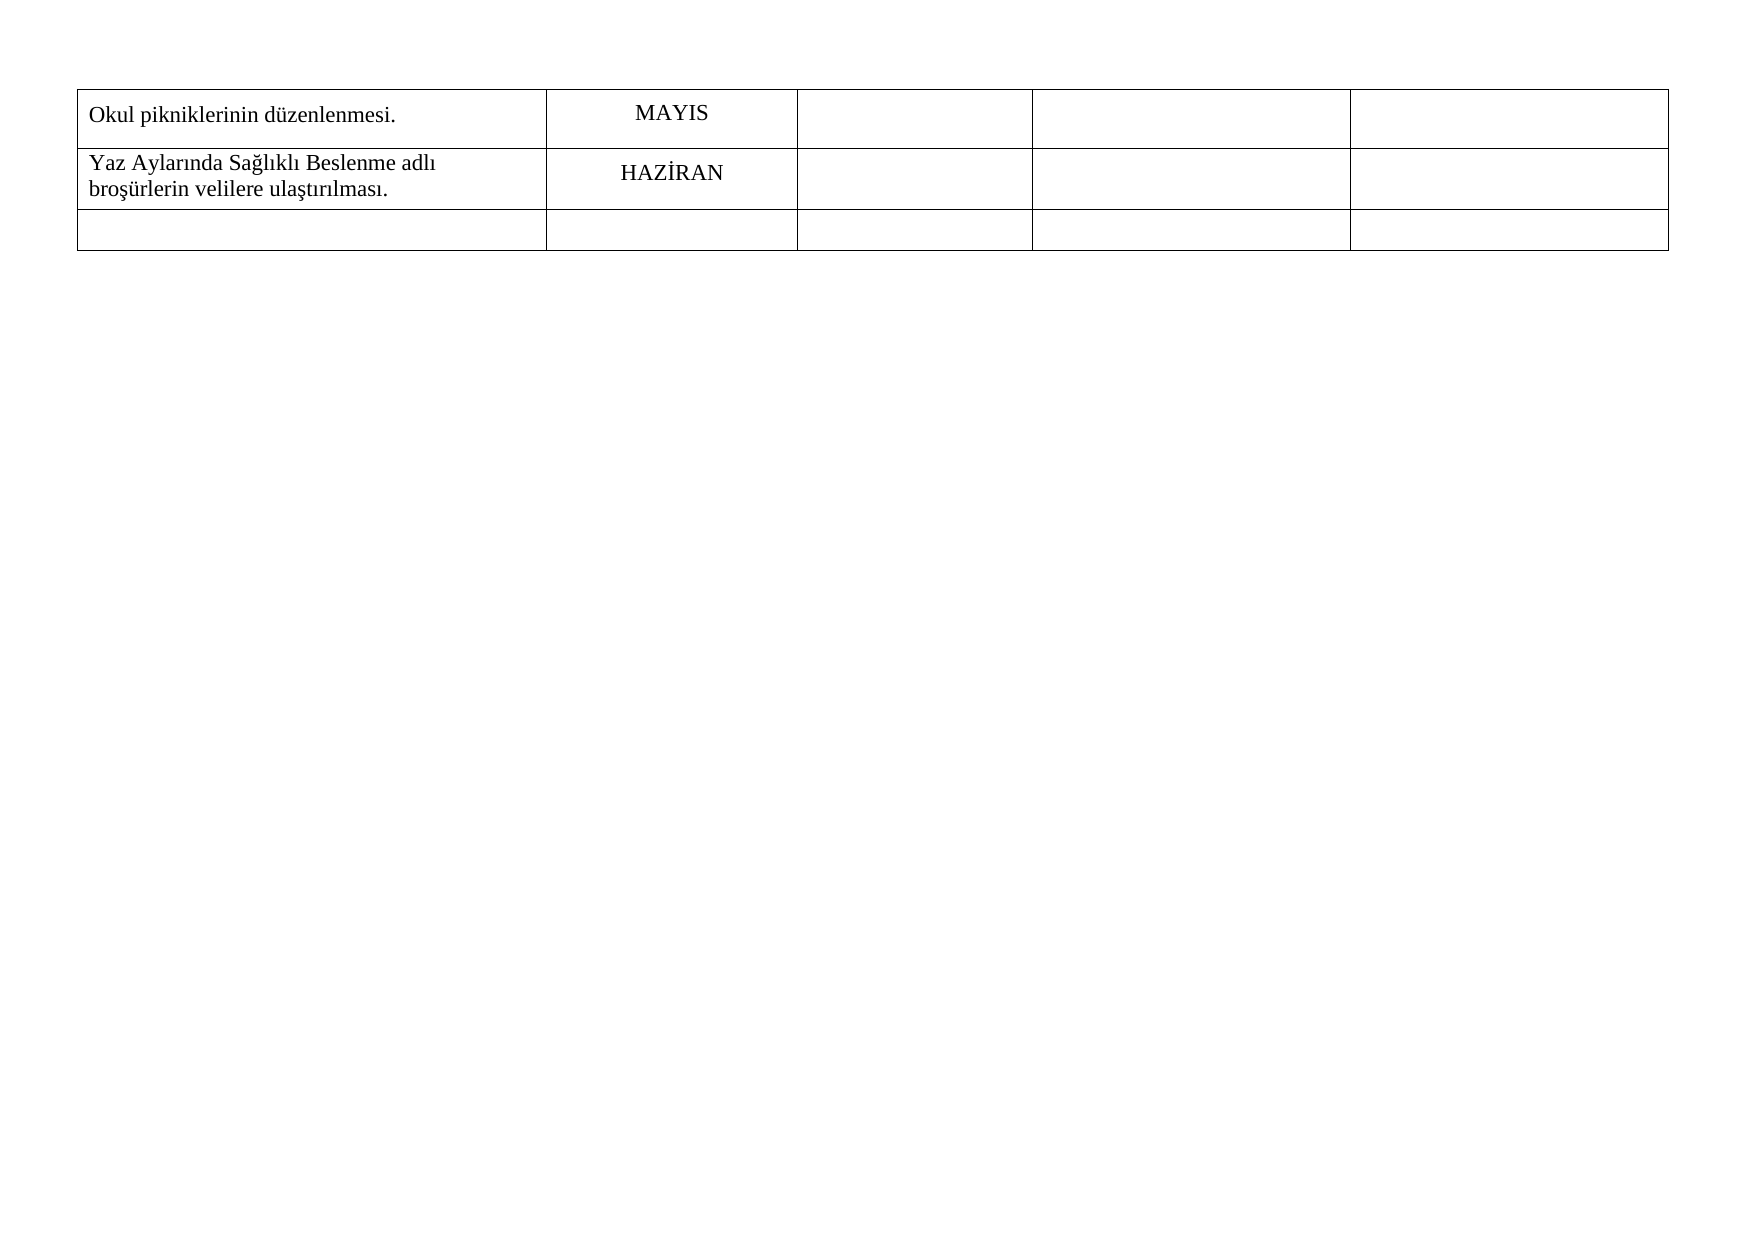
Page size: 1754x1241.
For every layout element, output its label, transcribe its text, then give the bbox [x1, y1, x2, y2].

table_cell HAZİRAN [547, 149, 797, 209]
table_cell [1351, 90, 1668, 148]
table_cell [547, 210, 797, 250]
table_cell [78, 210, 546, 250]
table_cell MAYIS [547, 90, 797, 148]
table_cell [1033, 149, 1350, 209]
table_cell [1033, 210, 1350, 250]
table_cell [1033, 90, 1350, 148]
table_cell [798, 210, 1032, 250]
table_cell [1351, 149, 1668, 209]
table_cell [798, 90, 1032, 148]
table_cell [1351, 210, 1668, 250]
table_cell [798, 149, 1032, 209]
table_cell Okul pikniklerinin düzenlenmesi. [78, 90, 546, 148]
table_cell Yaz Aylarında Sağlıklı Beslenme adlı broşürlerin velilere ulaştırılması. [78, 149, 546, 209]
